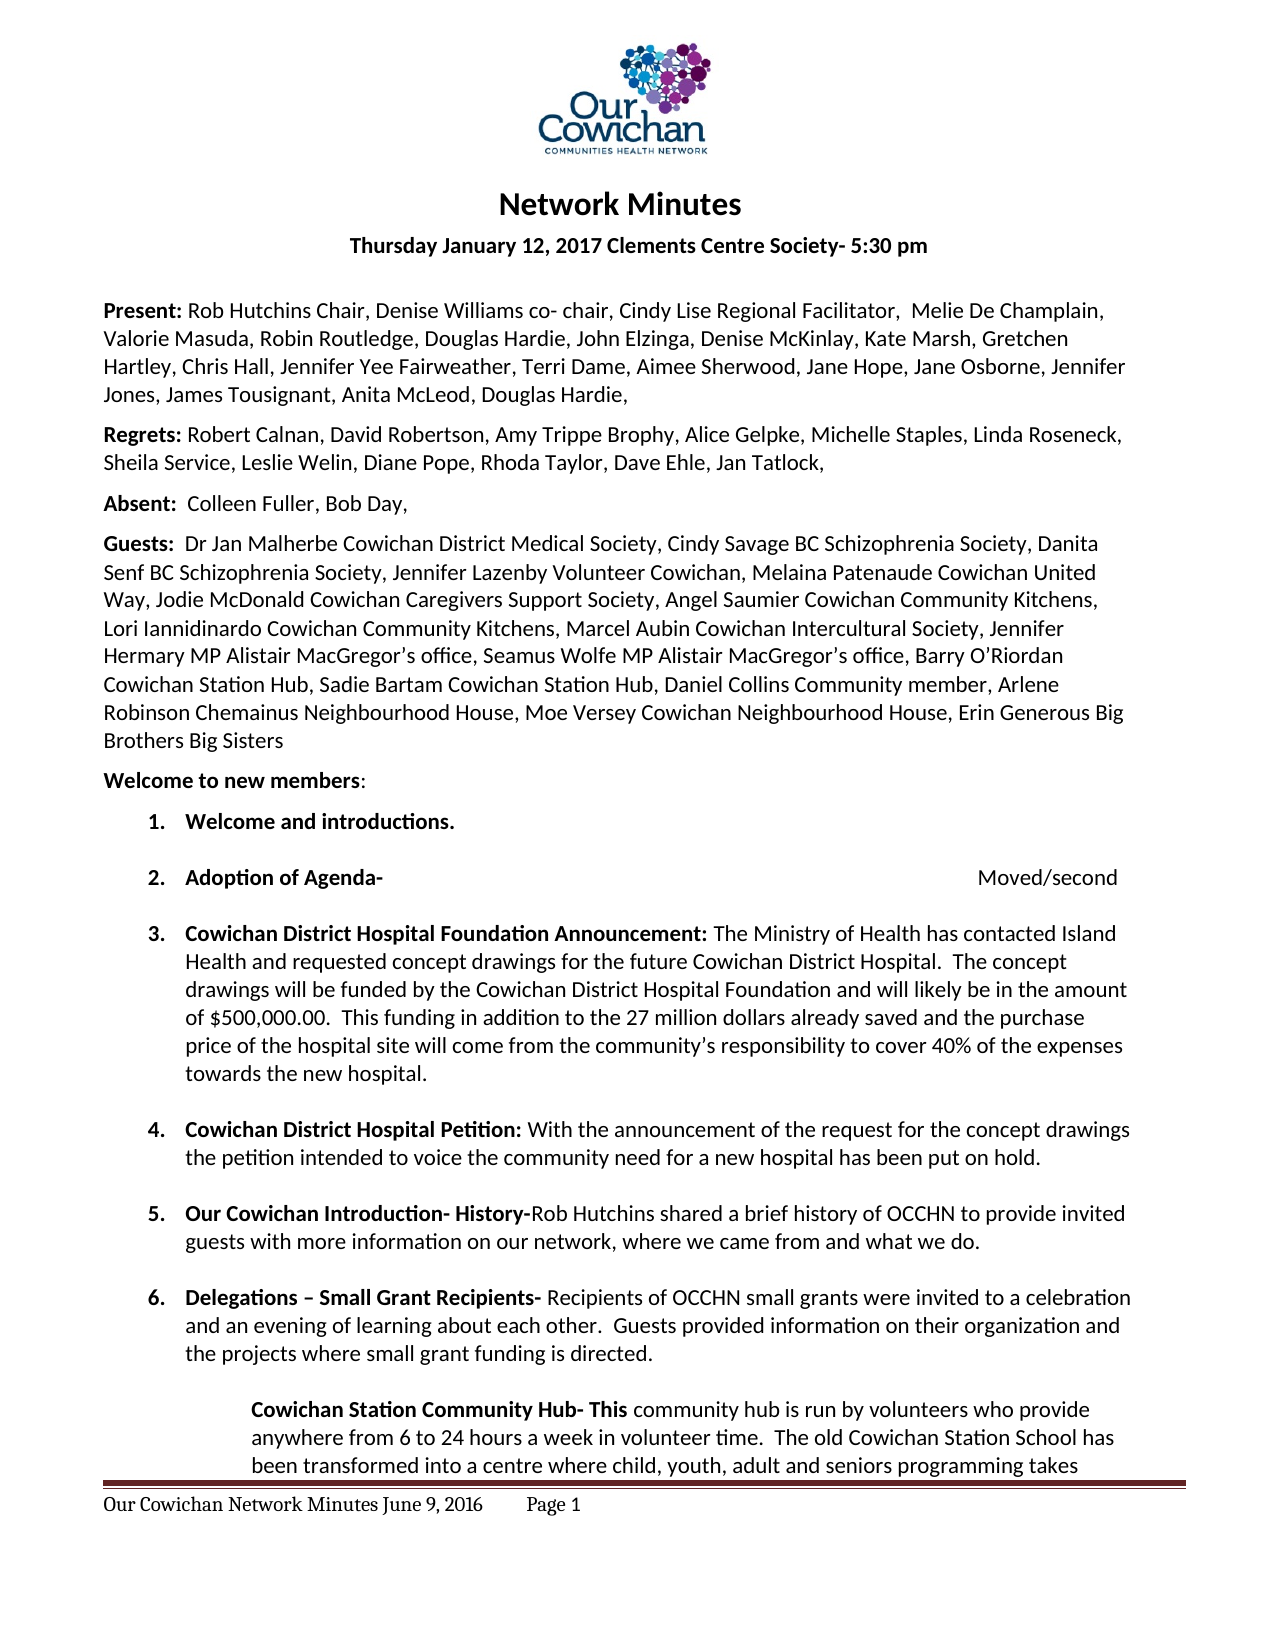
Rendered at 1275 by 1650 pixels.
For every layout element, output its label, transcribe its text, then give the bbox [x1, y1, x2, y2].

list Welcome and introductions. [148, 807, 1137, 835]
list Cowichan District Hospital Foundation Announcement: The Ministry of Health has contacted Island Health and requested concept drawings for the future Cowichan District Hospital. The concept drawings will be funded by the Cowichan District Hospital Foundation and will likely be in the amount of $500,000.00. This funding in addition to the 27 million dollars already saved and the purchase price of the hospital site will come from the community’s responsibility to cover 40% of the expenses towards the new hospital. [148, 919, 1137, 1087]
list Cowichan District Hospital Petition: With the announcement of the request for the concept drawings the petition intended to voice the community need for a new hospital has been put on hold. [148, 1115, 1137, 1171]
text Welcome to new members: [103, 766, 1137, 794]
picture [529, 35, 719, 160]
list Our Cowichan Introduction- History-Rob Hutchins shared a brief history of OCCHN to provide invited guests with more information on our network, where we came from and what we do. [148, 1199, 1137, 1255]
text Network Minutes [103, 182, 1137, 223]
text Absent: Colleen Fuller, Bob Day, [103, 489, 1137, 517]
text Regrets: Robert Calnan, David Robertson, Amy Trippe Brophy, Alice Gelpke, Michelle Staples, Linda Roseneck, Sheila Service, Leslie Welin, Diane Pope, Rhoda Taylor, Dave Ehle, Jan Tatlock, [103, 421, 1137, 477]
text Thursday January 12, 2017 Clements Centre Society- 5:30 pm [141, 232, 1137, 259]
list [251, 1395, 1137, 1479]
text Present: Rob Hutchins Chair, Denise Williams co- chair, Cindy Lise Regional Facilitator, Melie De Champlain, Valorie Masuda, Robin Routledge, Douglas Hardie, John Elzinga, Denise McKinlay, Kate Marsh, Gretchen Hartley, Chris Hall, Jennifer Yee Fairweather, Terri Dame, Aimee Sherwood, Jane Hope, Jane Osborne, Jennifer Jones, James Tousignant, Anita McLeod, Douglas Hardie, [103, 296, 1137, 408]
list Delegations – Small Grant Recipients- Recipients of OCCHN small grants were invited to a celebration and an evening of learning about each other. Guests provided information on their organization and the projects where small grant funding is directed. [148, 1283, 1137, 1367]
list Adoption of Agenda- Moved/second [148, 863, 1137, 891]
text Guests: Dr Jan Malherbe Cowichan District Medical Society, Cindy Savage BC Schizophrenia Society, Danita Senf BC Schizophrenia Society, Jennifer Lazenby Volunteer Cowichan, Melaina Patenaude Cowichan United Way, Jodie McDonald Cowichan Caregivers Support Society, Angel Saumier Cowichan Community Kitchens, Lori Iannidinardo Cowichan Community Kitchens, Marcel Aubin Cowichan Intercultural Society, Jennifer Hermary MP Alistair MacGregor’s office, Seamus Wolfe MP Alistair MacGregor’s office, Barry O’Riordan Cowichan Station Hub, Sadie Bartam Cowichan Station Hub, Daniel Collins Community member, Arlene Robinson Chemainus Neighbourhood House, Moe Versey Cowichan Neighbourhood House, Erin Generous Big Brothers Big Sisters [103, 529, 1137, 754]
